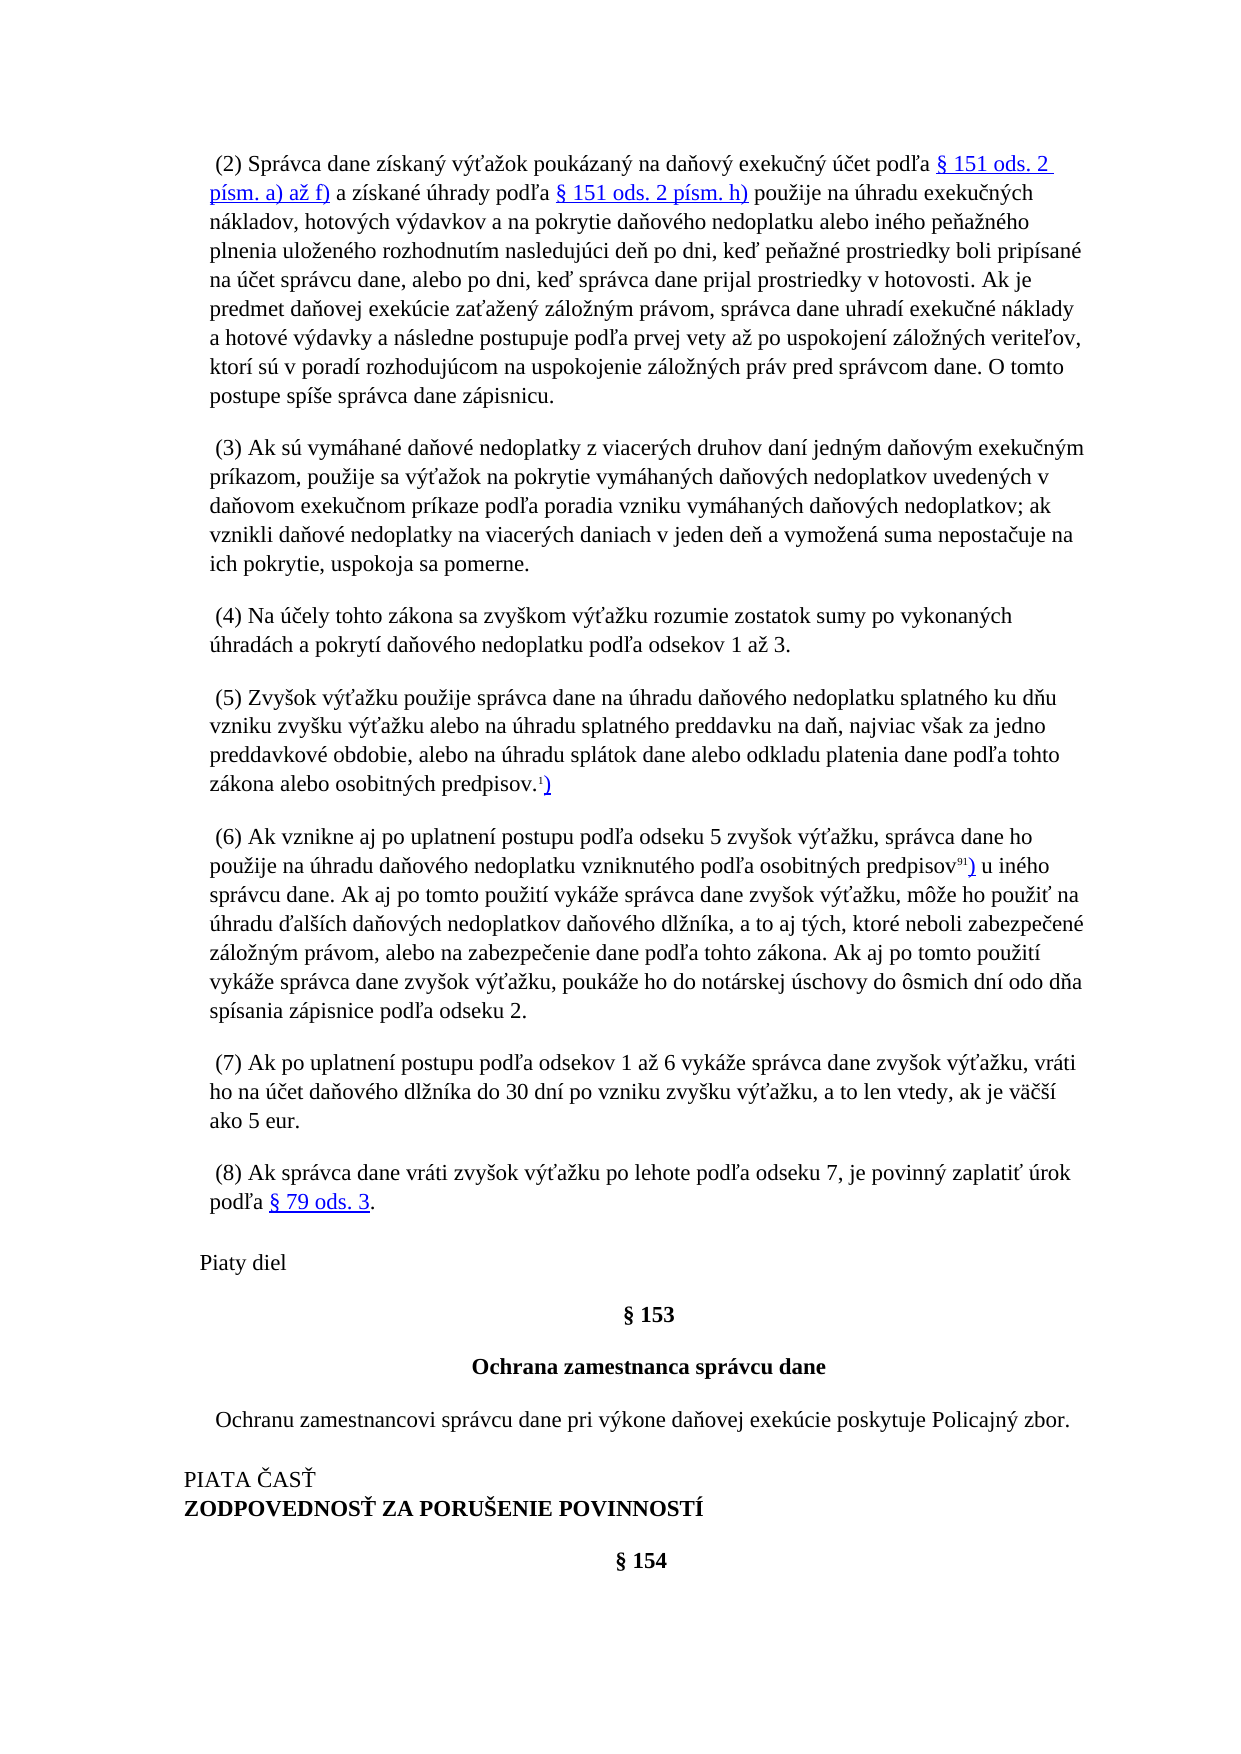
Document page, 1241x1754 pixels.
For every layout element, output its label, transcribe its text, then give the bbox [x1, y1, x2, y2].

text Piaty diel [194, 1248, 1090, 1275]
text PIATA ČASŤ [178, 1466, 1090, 1492]
text ZODPOVEDNOSŤ ZA PORUŠENIE POVINNOSTÍ [178, 1495, 1090, 1521]
text (8) Ak správca dane vráti zvyšok výťažku po lehote podľa odseku 7, je povinný zaplatiť úrok podľa § 79 ods. 3. [209, 1159, 1090, 1215]
text (5) Zvyšok výťažku použije správca dane na úhradu daňového nedoplatku splatného ku dňu vzniku zvyšku výťažku alebo na úhradu splatného preddavku na daň, najviac však za jedno preddavkové obdobie, alebo na úhradu splátok dane alebo odkladu platenia dane podľa tohto zákona alebo osobitných predpisov.1) [209, 684, 1090, 797]
text (7) Ak po uplatnení postupu podľa odsekov 1 až 6 vykáže správca dane zvyšok výťažku, vráti ho na účet daňového dlžníka do 30 dní po vzniku zvyšku výťažku, a to len vtedy, ak je väčší ako 5 eur. [209, 1049, 1090, 1133]
text (6) Ak vznikne aj po uplatnení postupu podľa odseku 5 zvyšok výťažku, správca dane ho použije na úhradu daňového nedoplatku vzniknutého podľa osobitných predpisov91) u iného správcu dane. Ak aj po tomto použití vykáže správca dane zvyšok výťažku, môže ho použiť na úhradu ďalších daňových nedoplatkov daňového dlžníka, a to aj tých, ktoré neboli zabezpečené záložným právom, alebo na zabezpečenie dane podľa tohto zákona. Ak aj po tomto použití vykáže správca dane zvyšok výťažku, poukáže ho do notárskej úschovy do ôsmich dní odo dňa spísania zápisnice podľa odseku 2. [209, 823, 1090, 1023]
text (2) Správca dane získaný výťažok poukázaný na daňový exekučný účet podľa § 151 ods. 2 písm. a) až f) a získané úhrady podľa § 151 ods. 2 písm. h) použije na úhradu exekučných nákladov, hotových výdavkov a na pokrytie daňového nedoplatku alebo iného peňažného plnenia uloženého rozhodnutím nasledujúci deň po dni, keď peňažné prostriedky boli pripísané na účet správcu dane, alebo po dni, keď správca dane prijal prostriedky v hotovosti. Ak je predmet daňovej exekúcie zaťažený záložným právom, správca dane uhradí exekučné náklady a hotové výdavky a následne postupuje podľa prvej vety až po uspokojení záložných veriteľov, ktorí sú v poradí rozhodujúcom na uspokojenie záložných práv pred správcom dane. O tomto postupe spíše správca dane zápisnicu. [209, 150, 1090, 408]
text Ochrana zamestnanca správcu dane [202, 1353, 1090, 1380]
text § 153 [202, 1301, 1090, 1327]
text § 154 [186, 1547, 1090, 1574]
text (4) Na účely tohto zákona sa zvyškom výťažku rozumie zostatok sumy po vykonaných úhradách a pokrytí daňového nedoplatku podľa odsekov 1 až 3. [209, 602, 1090, 658]
text (3) Ak sú vymáhané daňové nedoplatky z viacerých druhov daní jedným daňovým exekučným príkazom, použije sa výťažok na pokrytie vymáhaných daňových nedoplatkov uvedených v daňovom exekučnom príkaze podľa poradia vzniku vymáhaných daňových nedoplatkov; ak vznikli daňové nedoplatky na viacerých daniach v jeden deň a vymožená suma nepostačuje na ich pokrytie, uspokoja sa pomerne. [209, 434, 1090, 576]
text Ochranu zamestnancovi správcu dane pri výkone daňovej exekúcie poskytuje Policajný zbor. [209, 1406, 1090, 1432]
